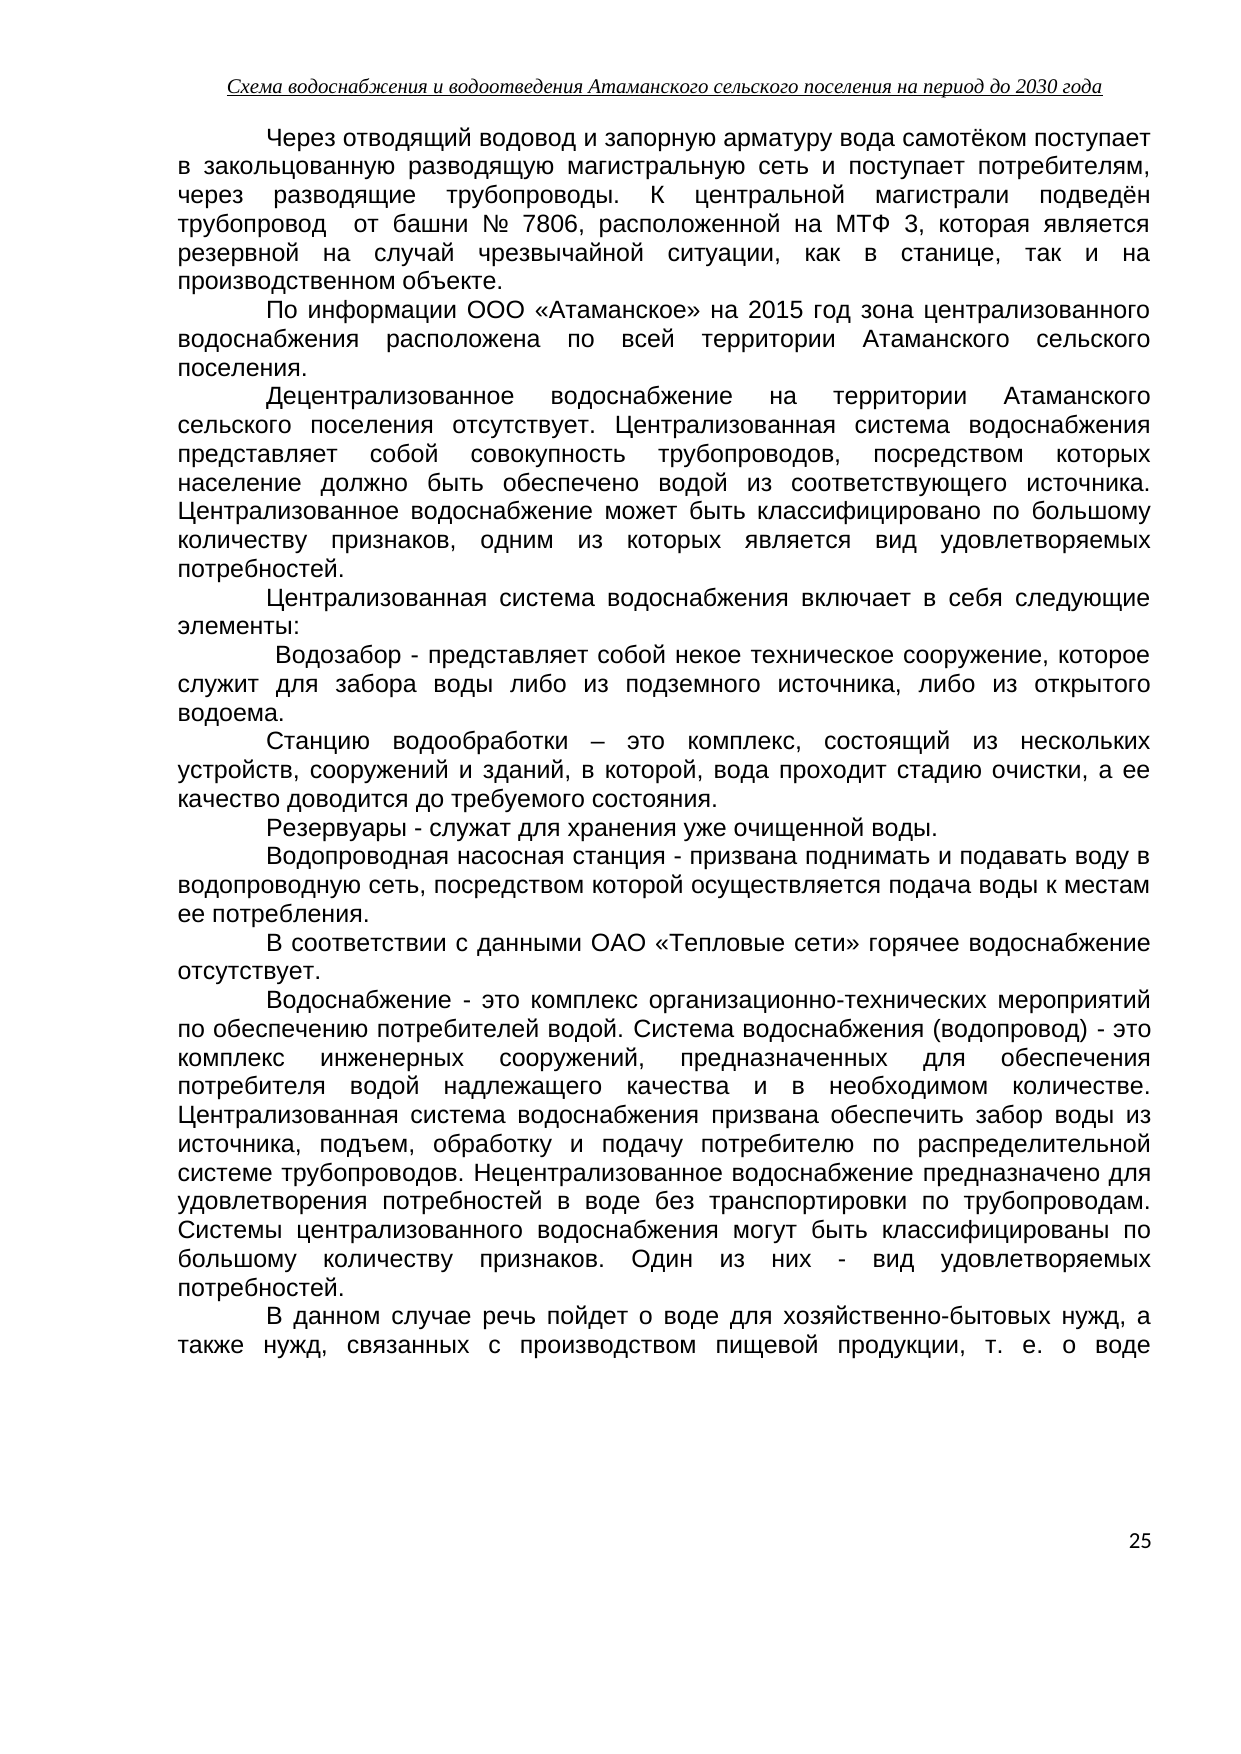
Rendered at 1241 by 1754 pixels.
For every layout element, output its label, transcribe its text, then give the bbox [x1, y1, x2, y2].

text Через отводящий водовод и запорную арматуру вода самотёком поступает в закольцованную разводящую магистральную сеть и поступает потребителям, через разводящие трубопроводы. К центральной магистрали подведён трубопровод от башни № 7806, расположенной на МТФ 3, которая является резервной на случай чрезвычайной ситуации, как в станице, так и на производственном объекте. [177, 122, 1152, 295]
text Станцию водообработки – это комплекс, состоящий из нескольких устройств, сооружений и зданий, в которой, вода проходит стадию очистки, а ее качество доводится до требуемого состояния. [177, 726, 1152, 812]
text Водозабор - представляет собой некое техническое сооружение, которое служит для забора воды либо из подземного источника, либо из открытого водоема. [177, 640, 1152, 726]
text В соответствии с данными ОАО «Тепловые сети» горячее водоснабжение отсутствует. [177, 927, 1152, 985]
text Водопроводная насосная станция - призвана поднимать и подавать воду в водопроводную сеть, посредством которой осуществляется подача воды к местам ее потребления. [177, 841, 1152, 927]
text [177, 1301, 1152, 1359]
text Водоснабжение - это комплекс организационно-технических мероприятий по обеспечению потребителей водой. Система водоснабжения (водопровод) - это комплекс инженерных сооружений, предназначенных для обеспечения потребителя водой надлежащего качества и в необходимом количестве. Централизованная система водоснабжения призвана обеспечить забор воды из источника, подъем, обработку и подачу потребителю по распределительной системе трубопроводов. Нецентрализованное водоснабжение предназначено для удовлетворения потребностей в воде без транспортировки по трубопроводам. Системы централизованного водоснабжения могут быть классифицированы по большому количеству признаков. Один из них - вид удовлетворяемых потребностей. [177, 985, 1152, 1301]
text Децентрализованное водоснабжение на территории Атаманского сельского поселения отсутствует. Централизованная система водоснабжения представляет собой совокупность трубопроводов, посредством которых население должно быть обеспечено водой из соответствующего источника. Централизованное водоснабжение может быть классифицировано по большому количеству признаков, одним из которых является вид удовлетворяемых потребностей. [177, 381, 1152, 582]
text Резервуары - служат для хранения уже очищенной воды. [177, 812, 1152, 841]
text По информации ООО «Атаманское» на 2015 год зона централизованного водоснабжения расположена по всей территории Атаманского сельского поселения. [177, 295, 1152, 381]
text Централизованная система водоснабжения включает в себя следующие элементы: [177, 582, 1152, 640]
